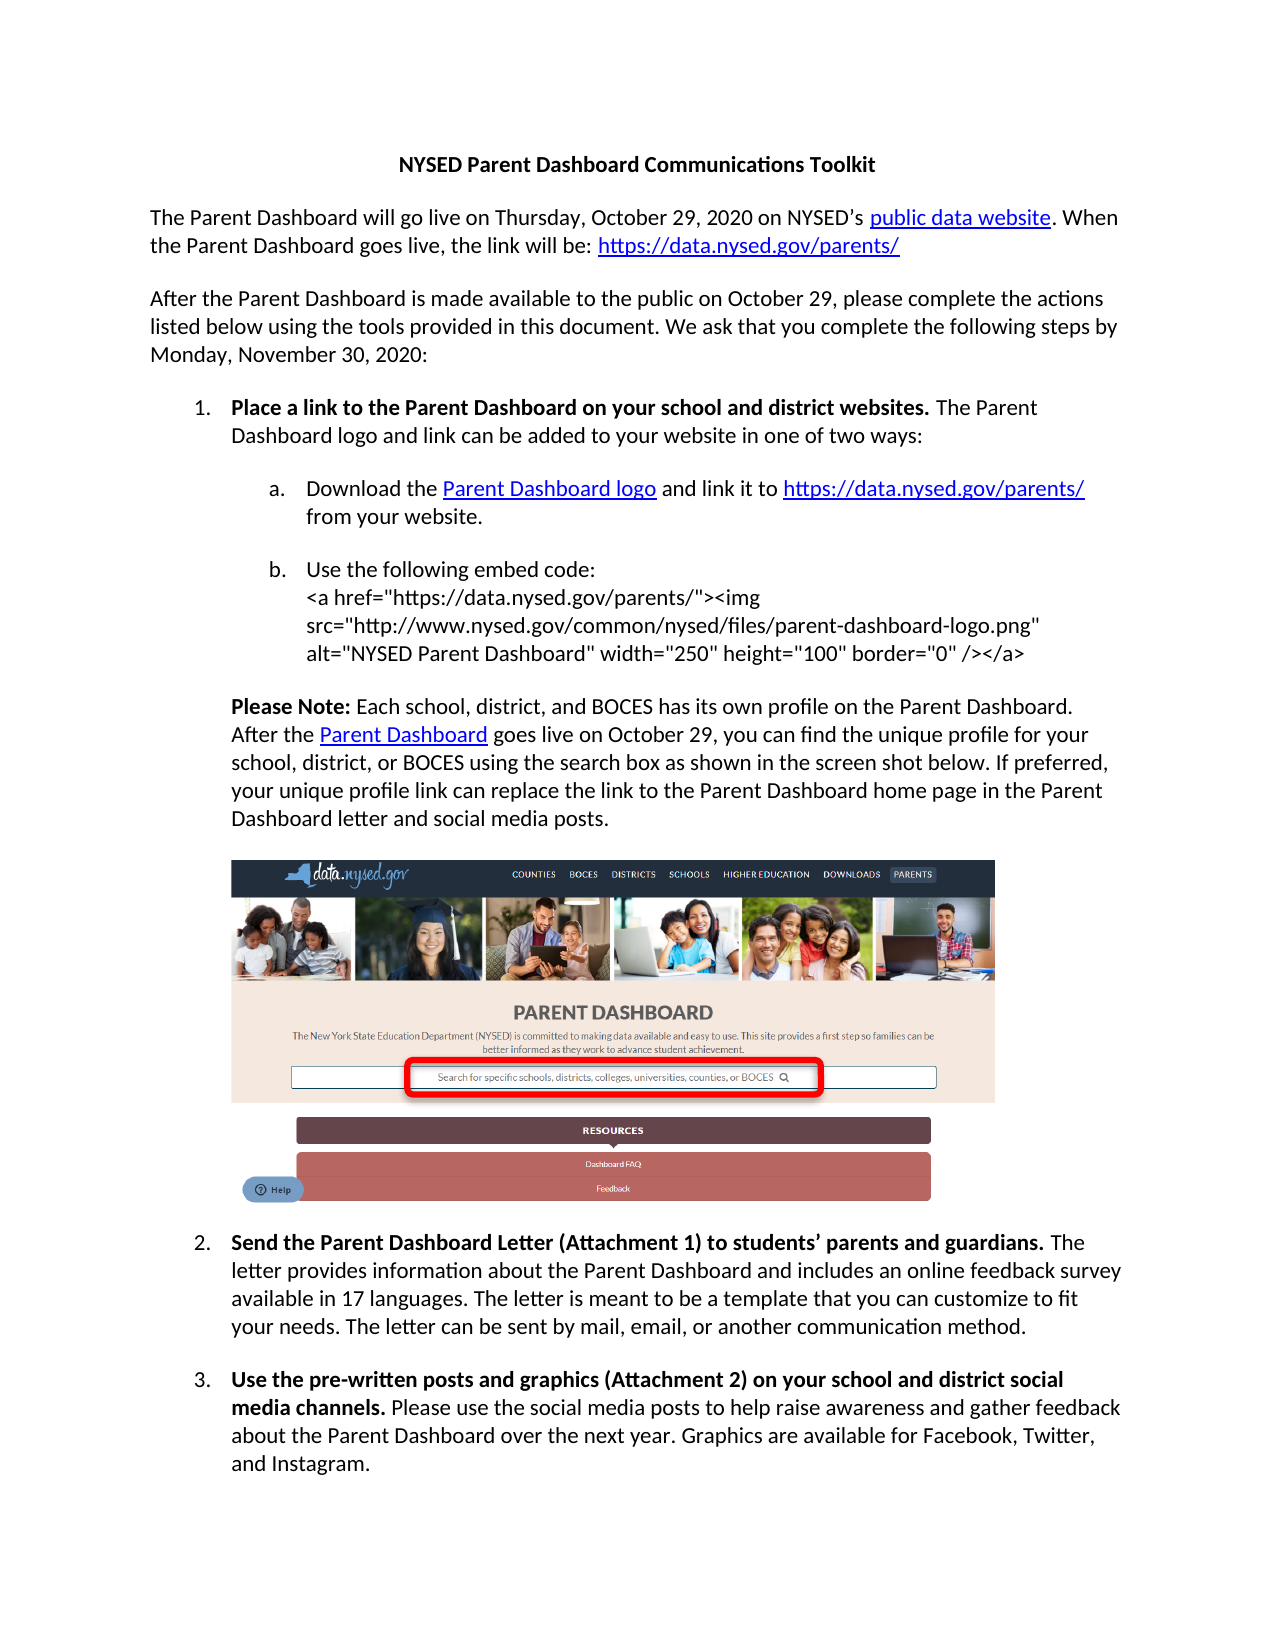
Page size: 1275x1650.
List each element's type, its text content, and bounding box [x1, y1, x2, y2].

list Use the following embed code: <a href="https://data.nysed.gov/parents/"><img src="http://www.nysed.gov/common/nysed/files/parent-dashboard-logo.png" alt="NYSED Parent Dashboard" width="250" height="100" border="0" /></a> [269, 555, 1125, 667]
picture [231, 860, 995, 1203]
list Place a link to the Parent Dashboard on your school and district websites. The Parent Dashboard logo and link can be added to your website in one of two ways: [194, 393, 1125, 449]
list Download the Parent Dashboard logo and link it to https://data.nysed.gov/parents/ from your website. [269, 474, 1125, 530]
list Use the pre-written posts and graphics (Attachment 2) on your school and district social media channels. Please use the social media posts to help raise awareness and gather feedback about the Parent Dashboard over the next year. Graphics are available for Facebook, Twitter, and Instagram. [194, 1365, 1125, 1477]
text After the Parent Dashboard is made available to the public on October 29, please complete the actions listed below using the tools provided in this document. We ask that you complete the following steps by Monday, November 30, 2020: [150, 284, 1125, 368]
text The Parent Dashboard will go live on Thursday, October 29, 2020 on NYSED’s public data website. When the Parent Dashboard goes live, the link will be: https://data.nysed.gov/parents/ [150, 203, 1125, 259]
text NYSED Parent Dashboard Communications Toolkit [150, 150, 1125, 178]
list Send the Parent Dashboard Letter (Attachment 1) to students’ parents and guardians. The letter provides information about the Parent Dashboard and includes an online feedback survey available in 17 languages. The letter is meant to be a template that you can customize to fit your needs. The letter can be sent by mail, email, or another communication method. [194, 1228, 1125, 1340]
